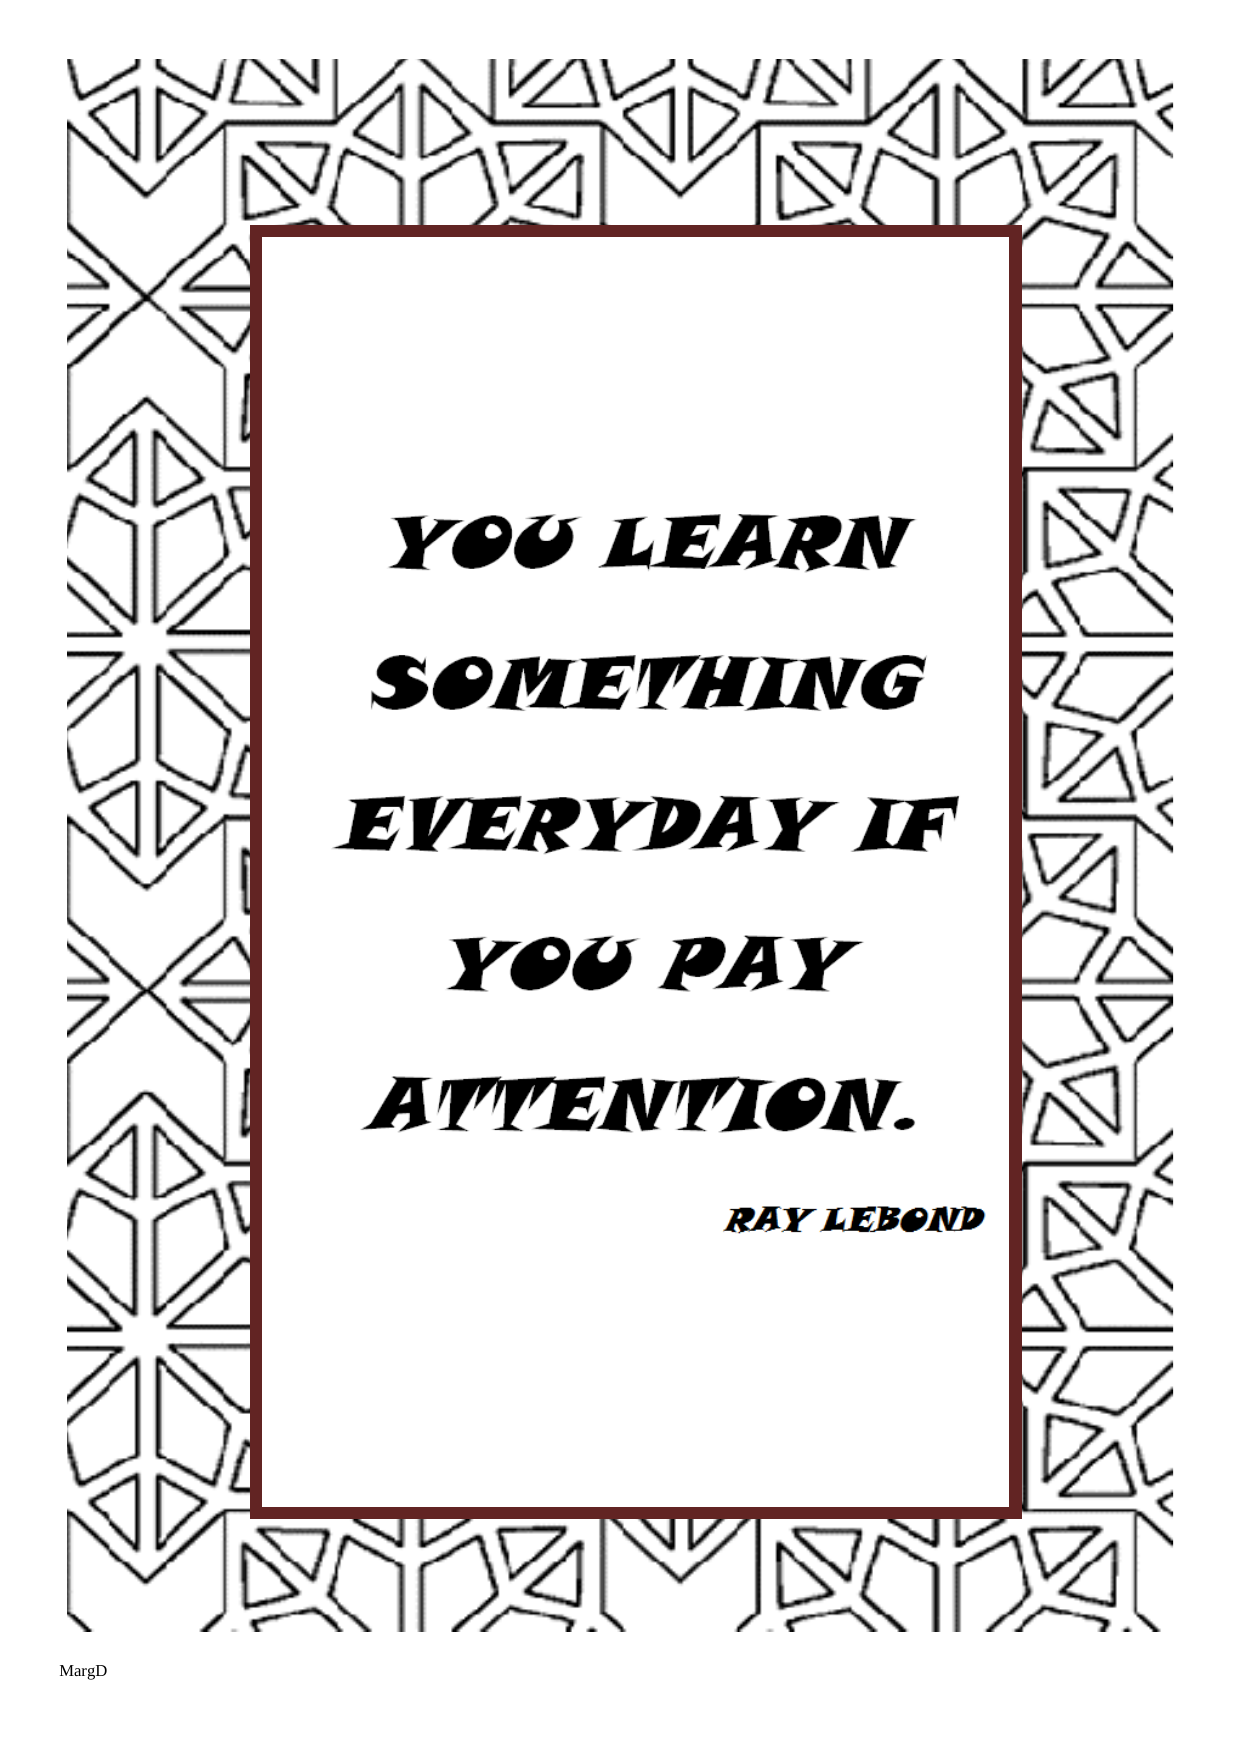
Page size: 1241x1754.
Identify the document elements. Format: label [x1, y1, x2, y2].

picture [67, 59, 1174, 1632]
